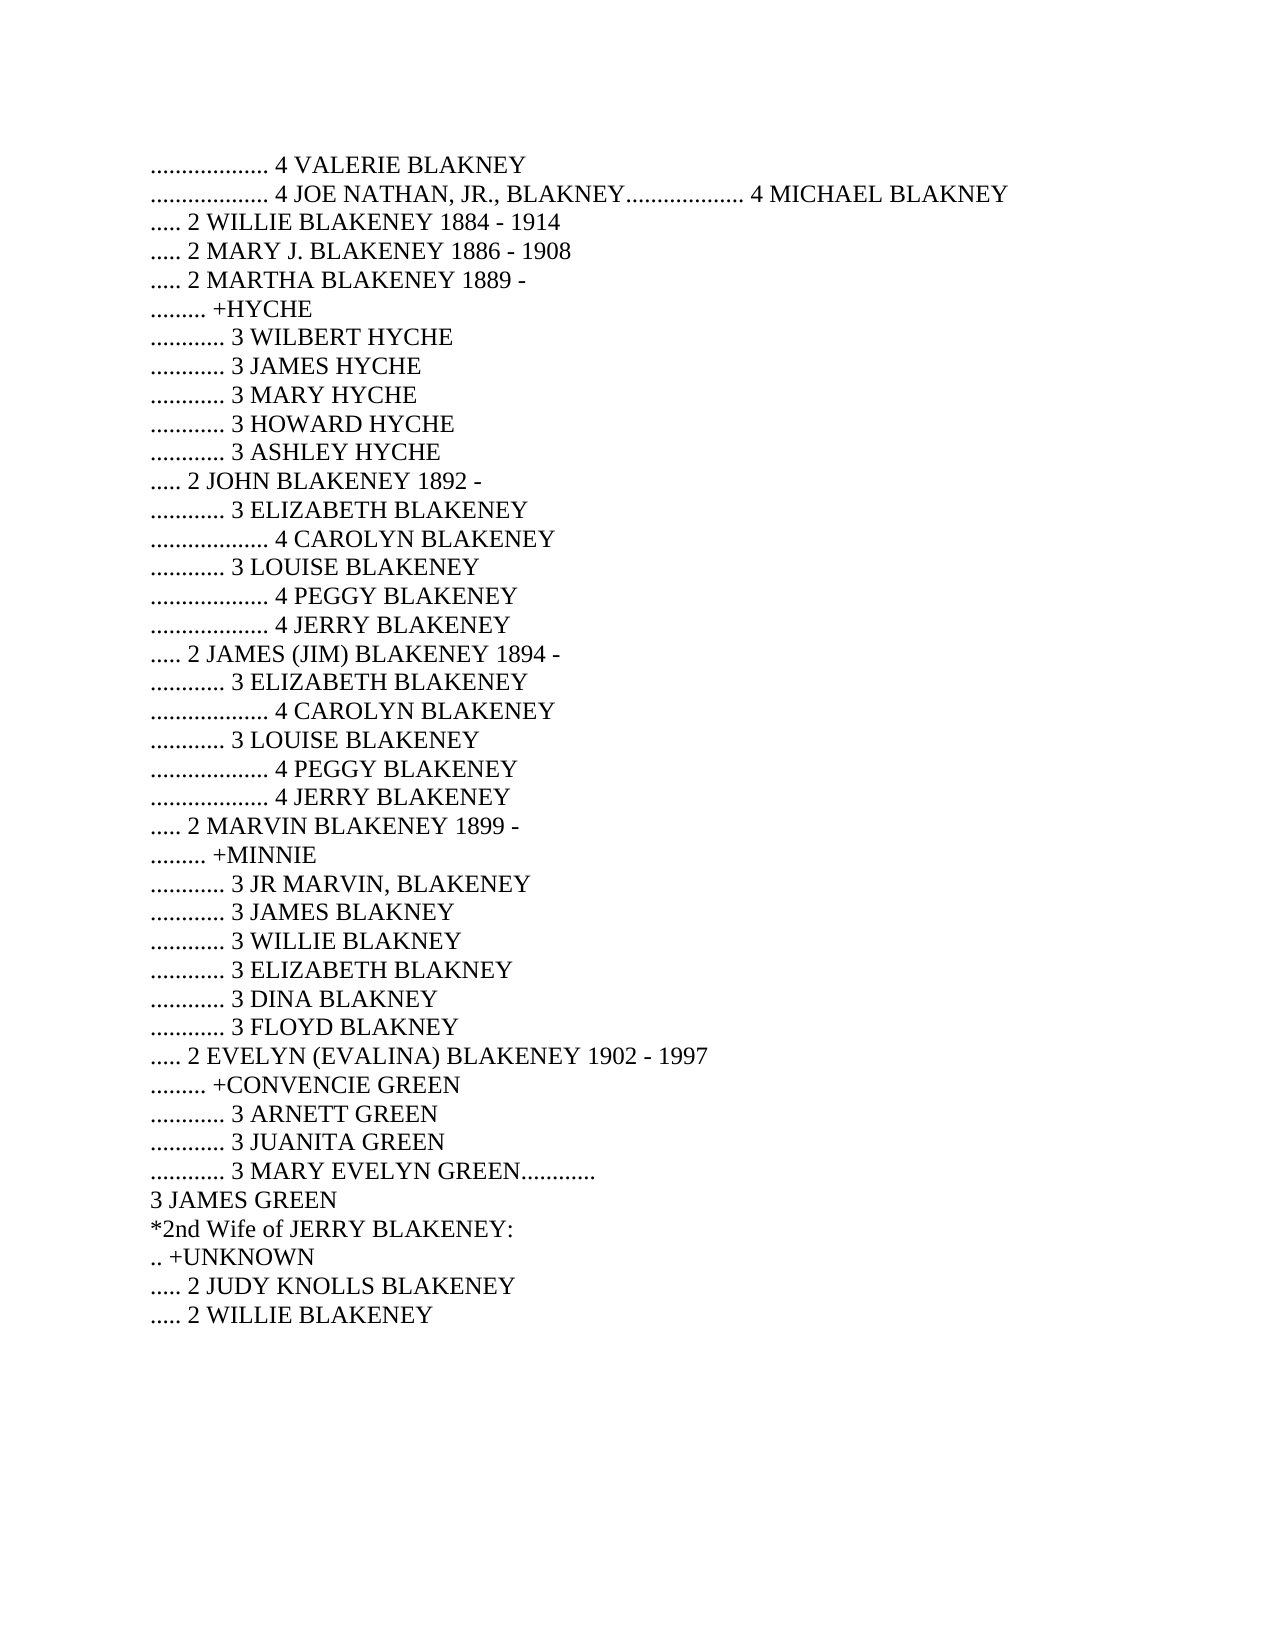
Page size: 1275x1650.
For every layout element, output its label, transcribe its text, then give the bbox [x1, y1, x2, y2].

text ................... 4 CAROLYN BLAKENEY [150, 524, 1125, 552]
text ............ 3 JR MARVIN, BLAKENEY [150, 869, 1125, 897]
text 3 JAMES GREEN [150, 1185, 1125, 1214]
text ............ 3 JAMES BLAKNEY [150, 897, 1125, 926]
text ..... 2 MARY J. BLAKENEY 1886 - 1908 [150, 236, 1125, 265]
text ............ 3 WILBERT HYCHE [150, 322, 1125, 351]
text ..... 2 WILLIE BLAKENEY [150, 1300, 1125, 1329]
text ................... 4 PEGGY BLAKENEY [150, 754, 1125, 782]
text ............ 3 ELIZABETH BLAKNEY [150, 955, 1125, 984]
text ......... +CONVENCIE GREEN [150, 1070, 1125, 1099]
text ................... 4 JERRY BLAKENEY [150, 610, 1125, 639]
text ............ 3 MARY HYCHE [150, 380, 1125, 409]
text ............ 3 FLOYD BLAKNEY [150, 1012, 1125, 1041]
text ............ 3 JUANITA GREEN [150, 1127, 1125, 1156]
text ......... +HYCHE [150, 294, 1125, 322]
text ............ 3 MARY EVELYN GREEN............ [150, 1156, 1125, 1185]
text ............ 3 LOUISE BLAKENEY [150, 725, 1125, 754]
text ............ 3 ARNETT GREEN [150, 1099, 1125, 1127]
text ......... +MINNIE [150, 840, 1125, 869]
text ............ 3 LOUISE BLAKENEY [150, 552, 1125, 581]
text ..... 2 JOHN BLAKENEY 1892 - [150, 466, 1125, 495]
text ............ 3 ASHLEY HYCHE [150, 437, 1125, 466]
text ............ 3 HOWARD HYCHE [150, 409, 1125, 437]
text ..... 2 EVELYN (EVALINA) BLAKENEY 1902 - 1997 [150, 1041, 1125, 1070]
text ..... 2 WILLIE BLAKENEY 1884 - 1914 [150, 207, 1125, 236]
text *2nd Wife of JERRY BLAKENEY: [150, 1214, 1125, 1242]
text ..... 2 JUDY KNOLLS BLAKENEY [150, 1271, 1125, 1300]
text .. +UNKNOWN [150, 1242, 1125, 1271]
text ................... 4 JOE NATHAN, JR., BLAKNEY................... 4 MICHAEL BLAKNEY [150, 179, 1125, 207]
text ............ 3 ELIZABETH BLAKENEY [150, 667, 1125, 696]
text ................... 4 JERRY BLAKENEY [150, 782, 1125, 811]
text ..... 2 JAMES (JIM) BLAKENEY 1894 - [150, 639, 1125, 667]
text ................... 4 PEGGY BLAKENEY [150, 581, 1125, 610]
text ............ 3 DINA BLAKNEY [150, 984, 1125, 1012]
text ................... 4 CAROLYN BLAKENEY [150, 696, 1125, 725]
text ..... 2 MARVIN BLAKENEY 1899 - [150, 811, 1125, 840]
text ............ 3 ELIZABETH BLAKENEY [150, 495, 1125, 524]
text ................... 4 VALERIE BLAKNEY [150, 150, 1125, 179]
text ............ 3 JAMES HYCHE [150, 351, 1125, 380]
text ............ 3 WILLIE BLAKNEY [150, 926, 1125, 955]
text ..... 2 MARTHA BLAKENEY 1889 - [150, 265, 1125, 294]
